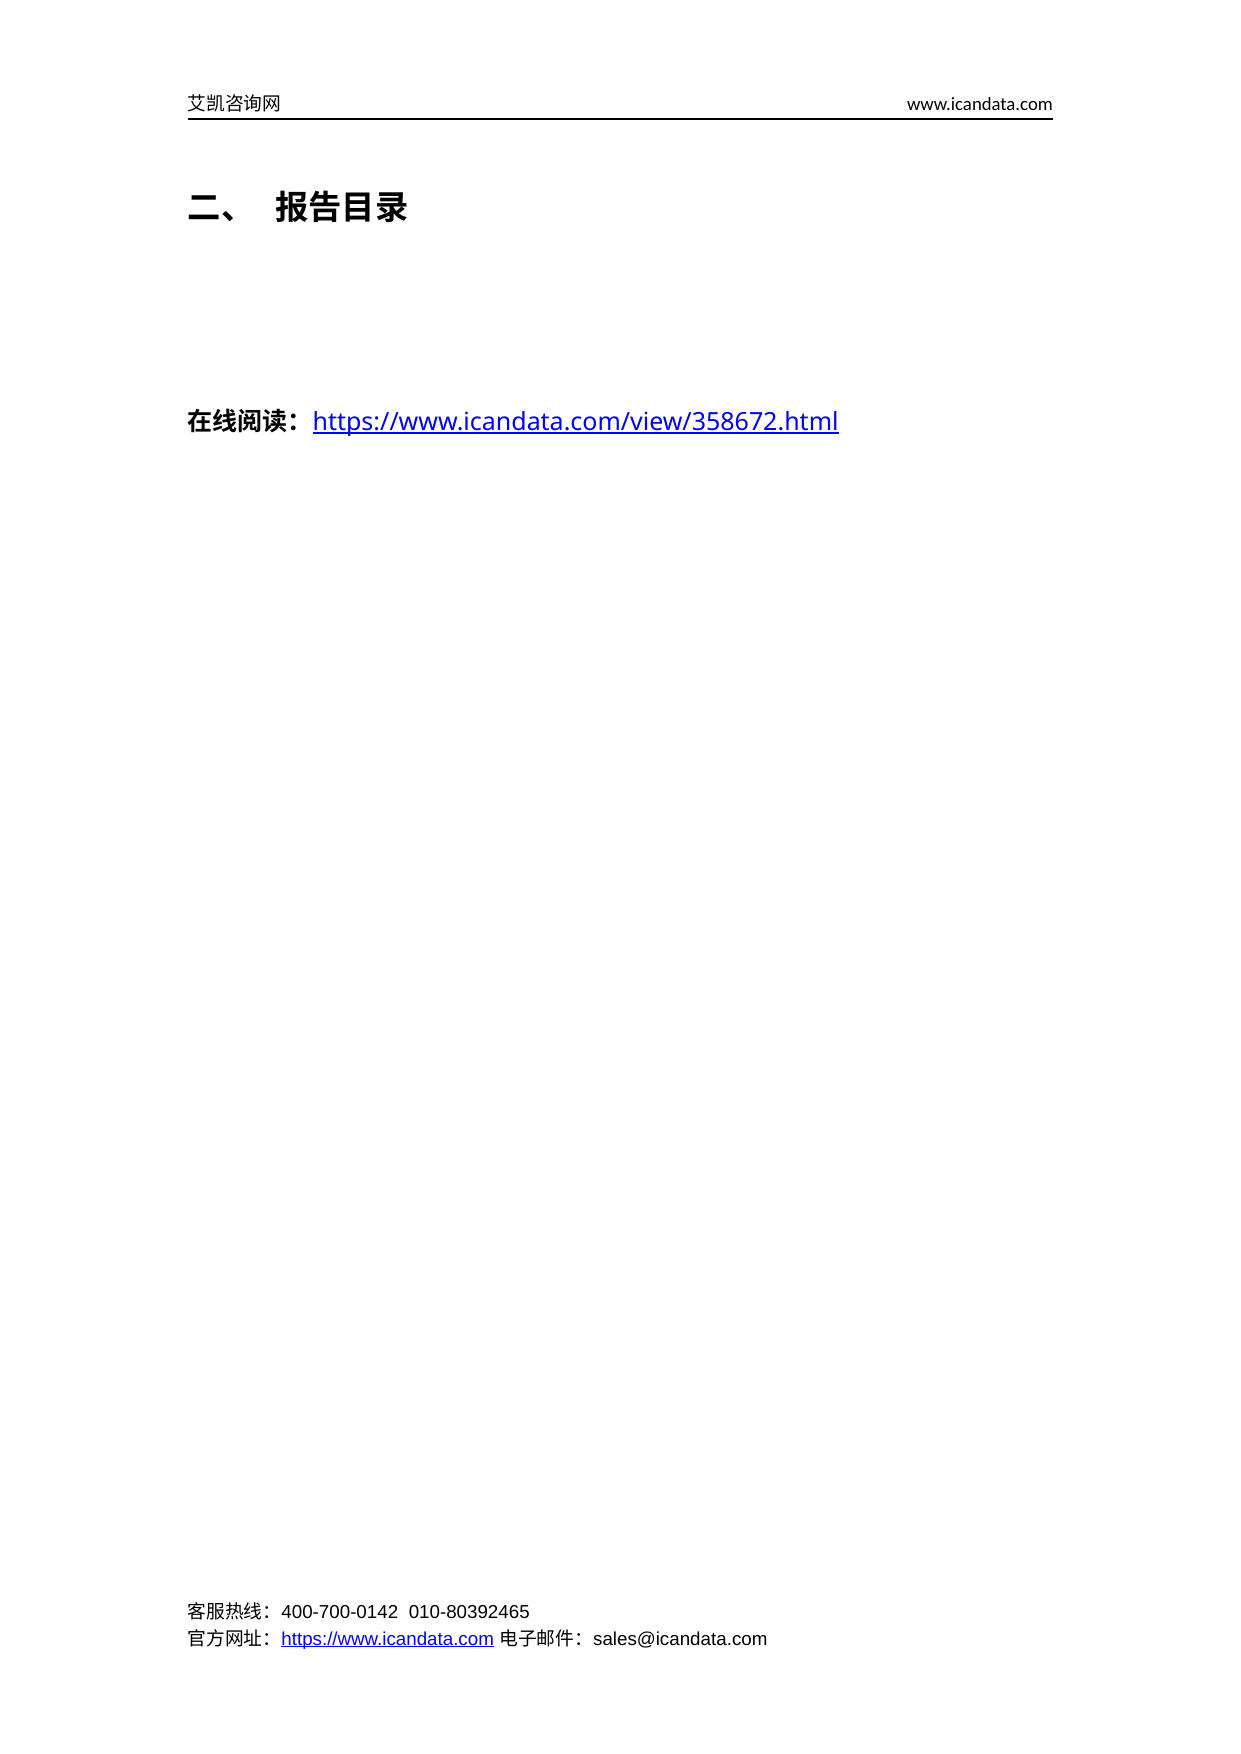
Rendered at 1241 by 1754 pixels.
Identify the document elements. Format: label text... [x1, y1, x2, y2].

text 在线阅读：https://www.icandata.com/view/358672.html [187, 387, 1053, 452]
subtitle 报告目录 [187, 172, 1053, 237]
